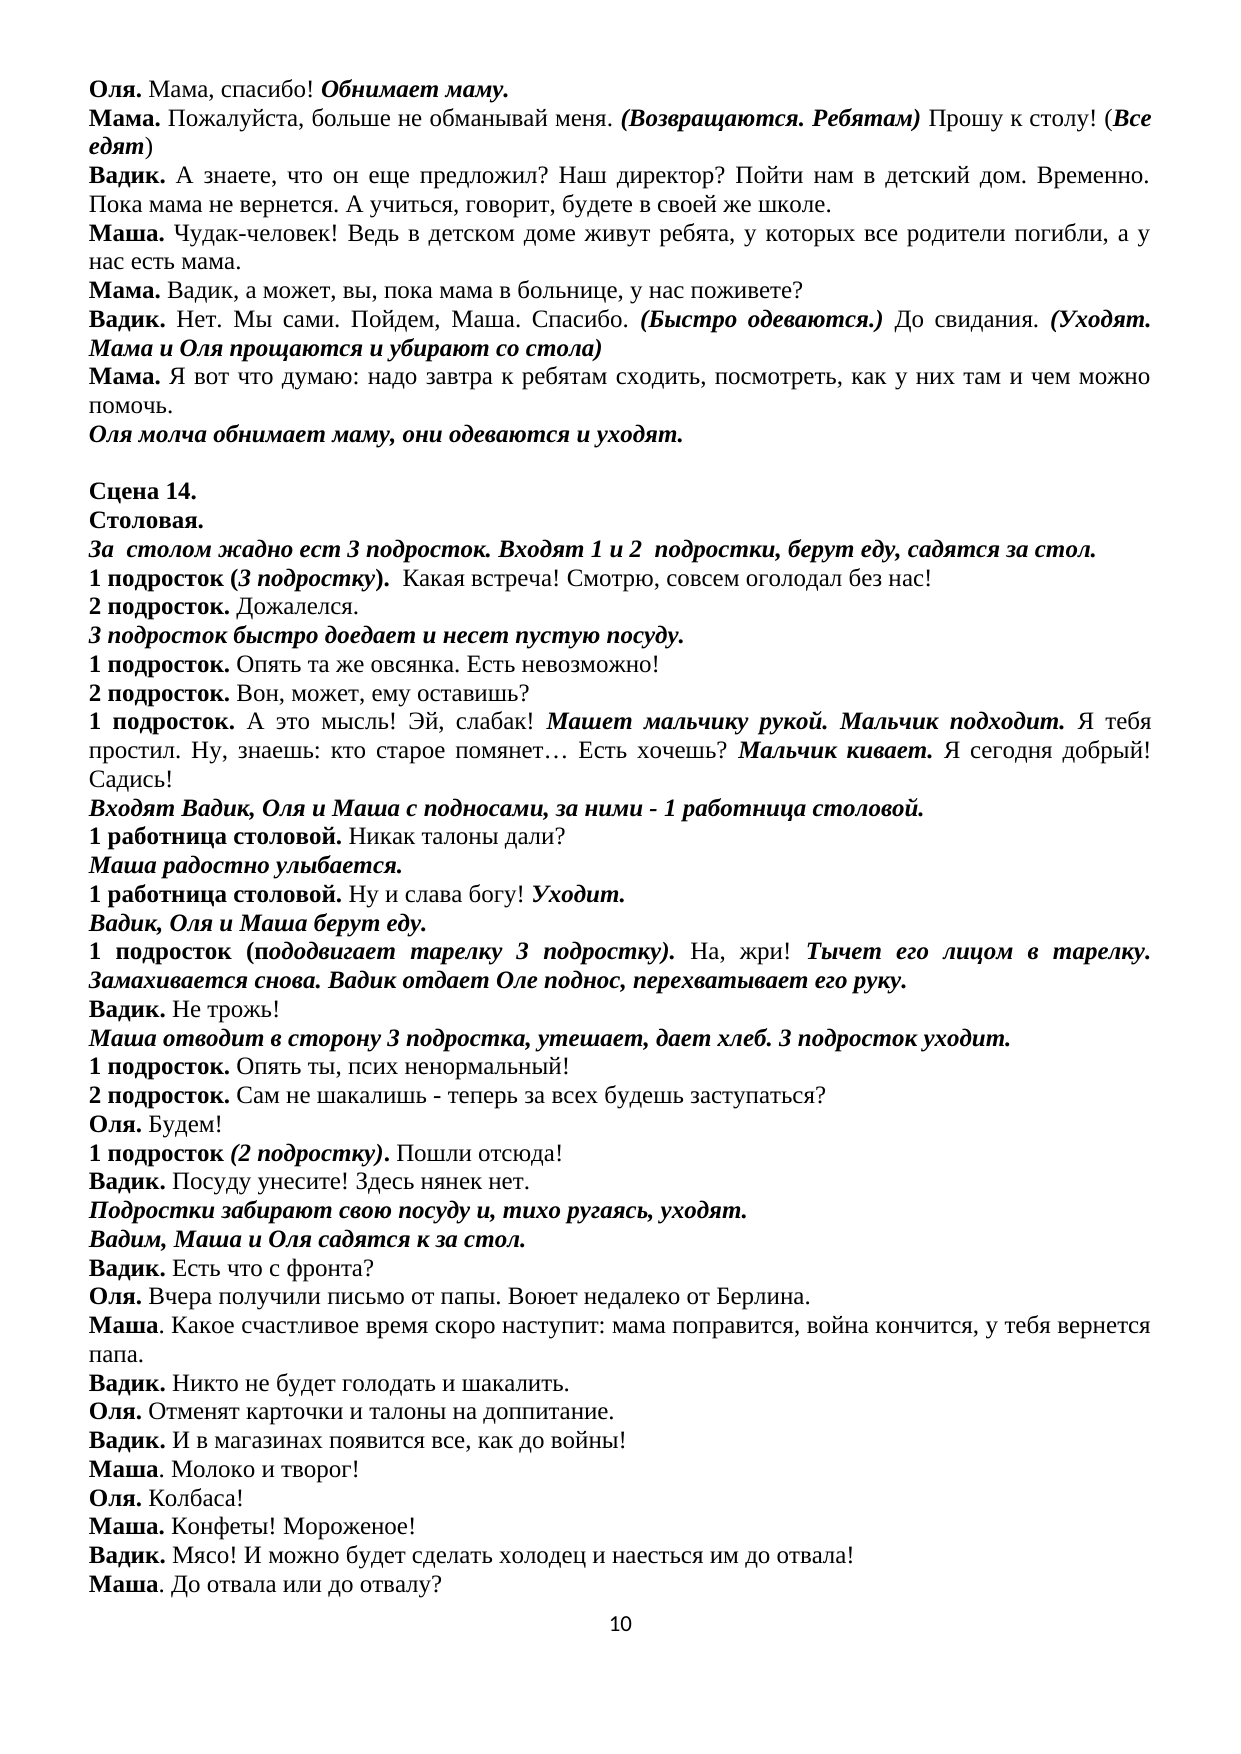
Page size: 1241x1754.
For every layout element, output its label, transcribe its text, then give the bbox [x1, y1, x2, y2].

text Столовая. [89, 505, 1152, 534]
text Вадик. Есть что с фронта? [89, 1253, 1152, 1281]
text 2 подросток. Вон, может, ему оставишь? [89, 678, 1152, 706]
text Оля молча обнимает маму, они одеваются и уходят. [89, 419, 1152, 448]
text Вадик. Никто не будет голодать и шакалить. [89, 1368, 1152, 1396]
text Мама. Пожалуйста, больше не обманывай меня. (Возвращаются. Ребятам) Прошу к столу! (Все едят) [89, 103, 1152, 160]
text 2 подросток. Дожалелся. [89, 591, 1152, 620]
text 2 подросток. Сам не шакалишь - теперь за всех будешь заступаться? [89, 1080, 1152, 1109]
text Оля. Вчера получили письмо от папы. Воюет недалеко от Берлина. [89, 1281, 1152, 1310]
text Сцена 14. [89, 476, 1152, 505]
text Маша. Чудак-человек! Ведь в детском доме живут ребята, у которых все родители погибли, а у нас есть мама. [89, 218, 1152, 275]
text Маша. Какое счастливое время скоро наступит: мама поправится, война кончится, у тебя вернется папа. [89, 1310, 1152, 1368]
text Вадик. Нет. Мы сами. Пойдем, Маша. Спасибо. (Быстро одеваются.) До свидания. (Уходят. Мама и Оля прощаются и убирают со стола) [89, 304, 1152, 361]
text Маша. До отвала или до отвалу? [89, 1569, 1152, 1598]
text Входят Вадик, Оля и Маша с подносами, за ними - 1 работница столовой. [89, 793, 1152, 821]
text Вадик. Посуду унесите! Здесь нянек нет. [89, 1166, 1152, 1195]
text Оля. Отменят карточки и талоны на доппитание. [89, 1396, 1152, 1425]
text 1 подросток. Опять ты, псих ненормальный! [89, 1051, 1152, 1080]
text 1 работница столовой. Никак талоны дали? [89, 821, 1152, 850]
text Вадик, Оля и Маша берут еду. [89, 908, 1152, 936]
text 1 подросток (3 подростку). Какая встреча! Смотрю, совсем оголодал без нас! [89, 563, 1152, 591]
text Вадик. Не трожь! [89, 994, 1152, 1023]
text Маша радостно улыбается. [89, 850, 1152, 879]
text 1 подросток (пододвигает тарелку 3 подростку). На, жри! Тычет его лицом в тарелку. Замахивается снова. Вадик отдает Оле поднос, перехватывает его руку. [89, 936, 1152, 994]
text Оля. Будем! [89, 1109, 1152, 1138]
text 1 подросток. А это мысль! Эй, слабак! Машет мальчику рукой. Мальчик подходит. Я тебя простил. Ну, знаешь: кто старое помянет… Есть хочешь? Мальчик кивает. Я сегодня добрый! Садись! [89, 706, 1152, 793]
text 3 подросток быстро доедает и несет пустую посуду. [89, 620, 1152, 649]
text Вадик. И в магазинах появится все, как до войны! [89, 1425, 1152, 1454]
text За столом жадно ест 3 подросток. Входят 1 и 2 подростки, берут еду, садятся за стол. [89, 534, 1152, 563]
text Оля. Колбаса! [89, 1483, 1152, 1511]
text 1 работница столовой. Ну и слава богу! Уходит. [89, 879, 1152, 908]
text Маша. Молоко и творог! [89, 1454, 1152, 1483]
text Маша. Конфеты! Мороженое! [89, 1511, 1152, 1540]
text Подростки забирают свою посуду и, тихо ругаясь, уходят. [89, 1195, 1152, 1224]
text Вадик. Мясо! И можно будет сделать холодец и наесться им до отвала! [89, 1540, 1152, 1569]
text Мама. Я вот что думаю: надо завтра к ребятам сходить, посмотреть, как у них там и чем можно помочь. [89, 361, 1152, 419]
text Вадик. А знаете, что он еще предложил? Наш директор? Пойти нам в детский дом. Временно. Пока мама не вернется. А учиться, говорит, будете в своей же школе. [89, 160, 1152, 218]
text 1 подросток. Опять та же овсянка. Есть невозможно! [89, 649, 1152, 678]
text 1 подросток (2 подростку). Пошли отсюда! [89, 1138, 1152, 1166]
text Вадим, Маша и Оля садятся к за стол. [89, 1224, 1152, 1253]
text Оля. Мама, спасибо! Обнимает маму. [89, 74, 1152, 103]
text Маша отводит в сторону 3 подростка, утешает, дает хлеб. 3 подросток уходит. [89, 1023, 1152, 1051]
text Мама. Вадик, а может, вы, пока мама в больнице, у нас поживете? [89, 275, 1152, 304]
